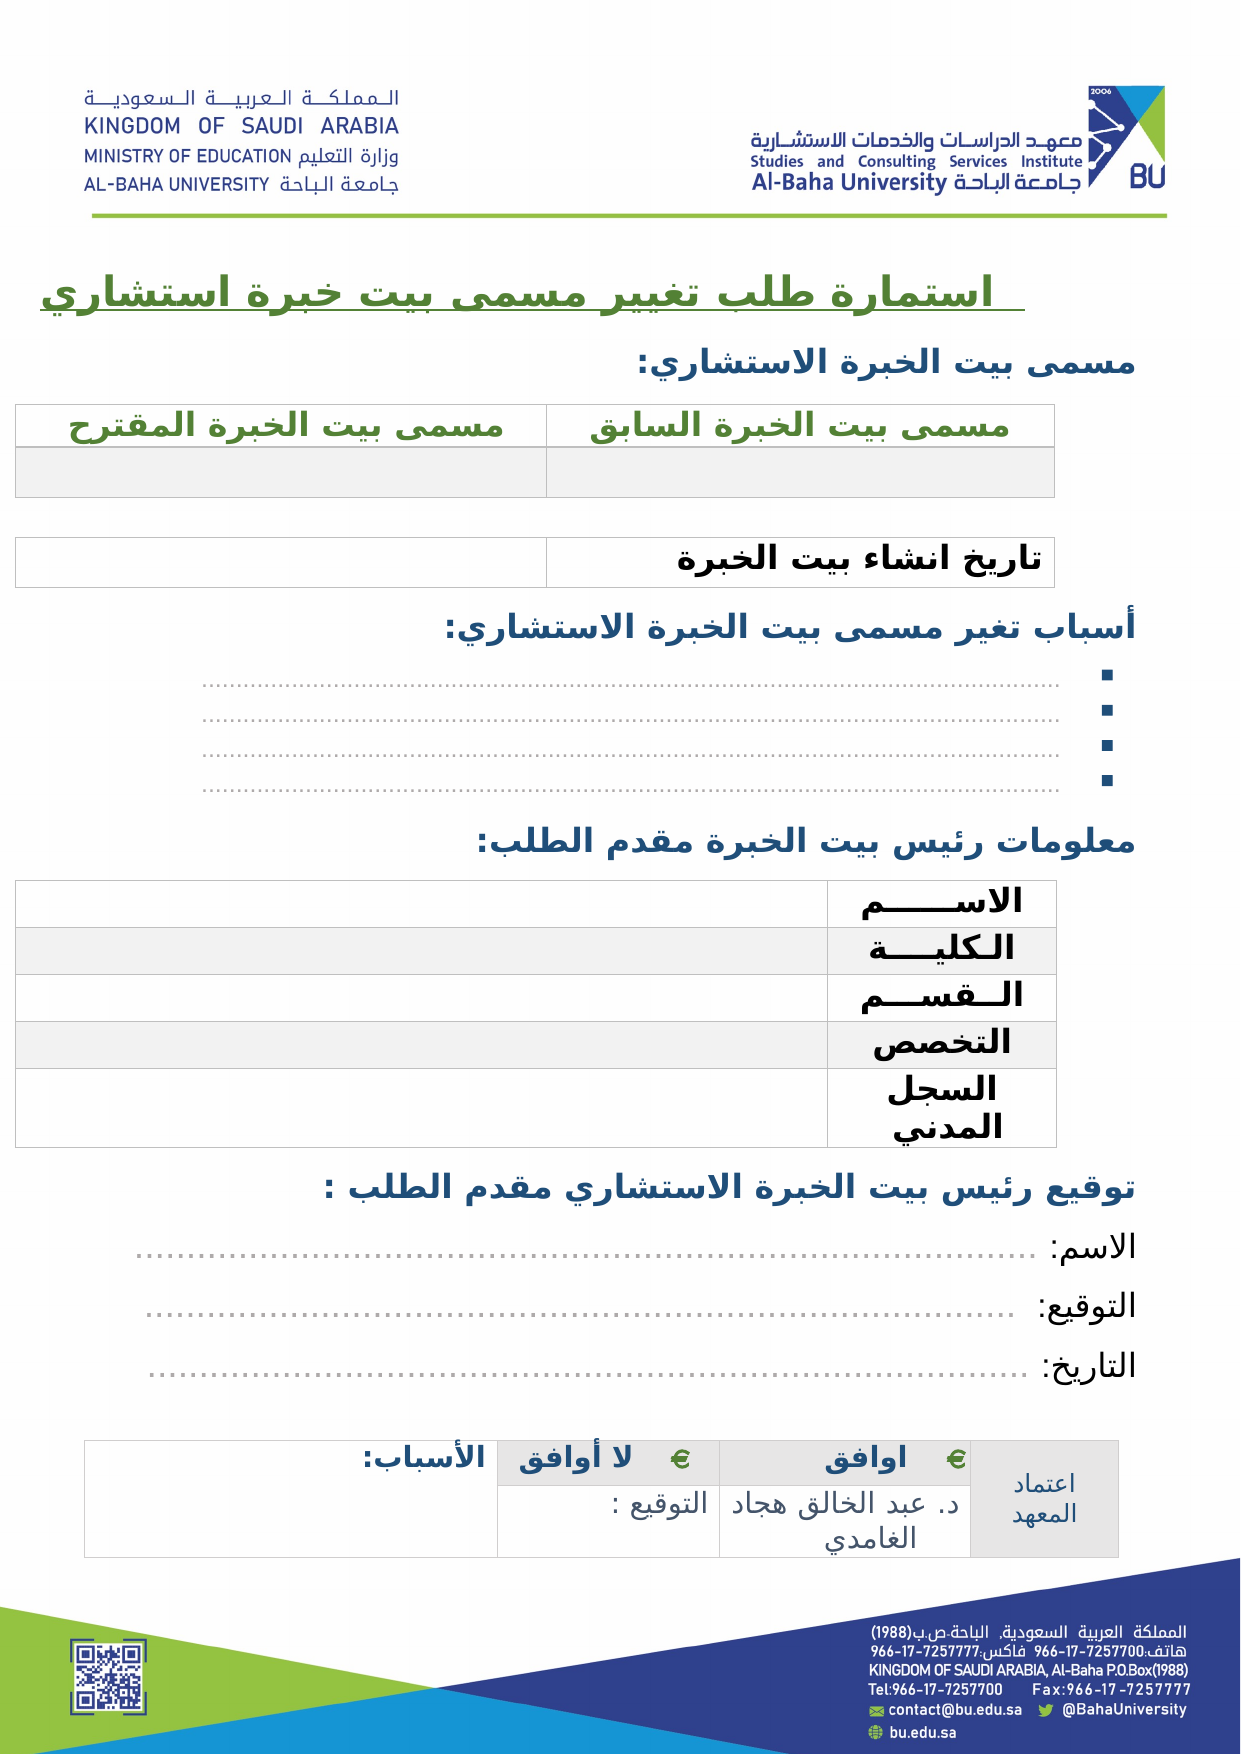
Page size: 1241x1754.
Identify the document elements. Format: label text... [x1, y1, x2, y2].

table_cell [547, 448, 1054, 497]
table_header اوافق [720, 1441, 970, 1485]
table_cell السجل المدني [828, 1069, 1056, 1147]
table_cell [16, 928, 827, 974]
text التوقيع: .................................................................................... [15, 1283, 1137, 1326]
list ............................................................................................................................ [15, 663, 1099, 694]
list ............................................................................................................................ [15, 734, 1099, 764]
text التاريخ: ..................................................................................... [15, 1342, 1137, 1386]
table_cell د. عبد الخالق هجاد الغامدي [720, 1486, 970, 1557]
table_header مسمى بيت الخبرة المقترح [16, 405, 546, 446]
text أسباب تغير مسمى بيت الخبرة الاستشاري: [15, 608, 1137, 647]
table_cell الــقســـم [828, 975, 1056, 1021]
table_cell التخصص [828, 1022, 1056, 1068]
table_header الأسباب: [85, 1441, 497, 1557]
text مسمى بيت الخبرة الاستشاري: [15, 343, 1137, 382]
picture [0, 0, 1241, 1754]
table_cell الـكليــــة [828, 928, 1056, 974]
text استمارة طلب تغيير مسمى بيت خبرة استشاري [15, 267, 1137, 316]
text معلومات رئيس بيت الخبرة مقدم الطلب: [15, 821, 1137, 860]
table_cell [16, 1069, 827, 1147]
table_header اعتماد المعهد [971, 1441, 1118, 1557]
text توقيع رئيس بيت الخبرة الاستشاري مقدم الطلب : [15, 1167, 1137, 1206]
text الاسم: ....................................................................................... [15, 1223, 1137, 1266]
list ............................................................................................................................ [15, 769, 1099, 800]
table_header لا أوافق [498, 1441, 719, 1485]
table_cell [16, 1022, 827, 1068]
table_header [16, 538, 546, 587]
list ............................................................................................................................ [15, 699, 1099, 729]
table_cell [16, 448, 546, 497]
table_header تاريخ انشاء بيت الخبرة [547, 538, 1054, 587]
table_header مسمى بيت الخبرة السابق [547, 405, 1054, 446]
table_header [16, 881, 827, 927]
table_header الاســــــم [828, 881, 1056, 927]
table_cell [16, 975, 827, 1021]
table_cell التوقيع : [498, 1486, 719, 1557]
